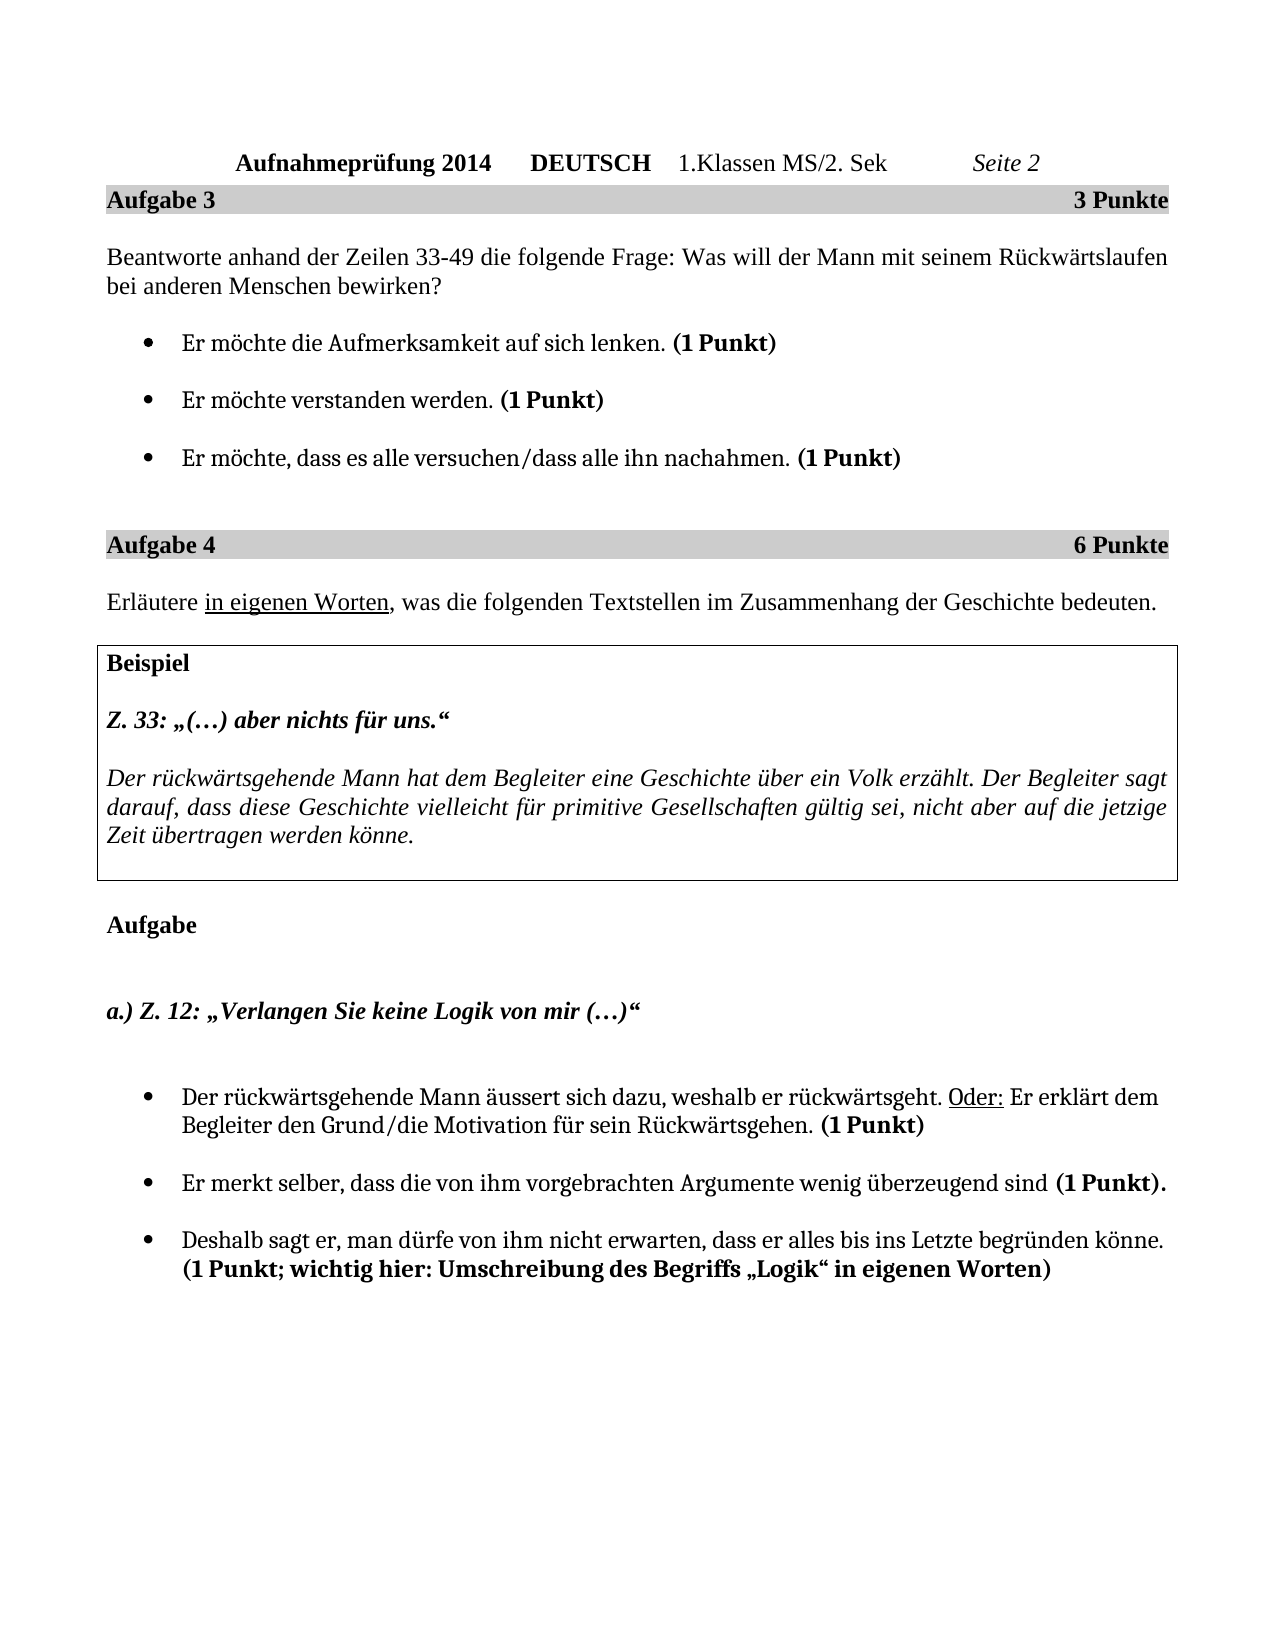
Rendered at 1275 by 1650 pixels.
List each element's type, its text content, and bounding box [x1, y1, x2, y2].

text Aufgabe [106, 910, 1169, 939]
text Aufgabe 3 3 Punkte [106, 185, 1169, 214]
list Er möchte die Aufmerksamkeit auf sich lenken. (1 Punkt) [144, 329, 1169, 357]
text Beantworte anhand der Zeilen 33-49 die folgende Frage: Was will der Mann mit seinem Rückwärtslaufen bei anderen Menschen bewirken? [106, 242, 1169, 300]
text Beispiel [98, 646, 1177, 677]
list Deshalb sagt er, man dürfe von ihm nicht erwarten, dass er alles bis ins Letzte begründen könne. (1 Punkt; wichtig hier: Umschreibung des Begriffs „Logik“ in eigenen Worten) [144, 1226, 1169, 1284]
list Er merkt selber, dass die von ihm vorgebrachten Argumente wenig überzeugend sind (1 Punkt). [144, 1169, 1169, 1197]
text a.) Z. 12: „Verlangen Sie keine Logik von mir (…)“ [106, 996, 1169, 1025]
list Der rückwärtsgehende Mann äussert sich dazu, weshalb er rückwärtsgeht. Oder: Er erklärt dem Begleiter den Grund/die Motivation für sein Rückwärtsgehen. (1 Punkt) [144, 1082, 1169, 1140]
text Aufgabe 4 6 Punkte [106, 530, 1169, 559]
list Er möchte verstanden werden. (1 Punkt) [144, 386, 1169, 415]
text Z. 33: „(…) aber nichts für uns.“ [106, 706, 1169, 734]
text Erläutere in eigenen Worten, was die folgenden Textstellen im Zusammenhang der Geschichte bedeuten. [106, 587, 1169, 616]
text Der rückwärtsgehende Mann hat dem Begleiter eine Geschichte über ein Volk erzählt. Der Begleiter sagt darauf, dass diese Geschichte vielleicht für primitive Gesellschaften gültig sei, nicht aber auf die jetzige Zeit übertragen werden könne. [106, 763, 1169, 849]
list Er möchte, dass es alle versuchen/dass alle ihn nachahmen. (1 Punkt) [144, 444, 1169, 472]
